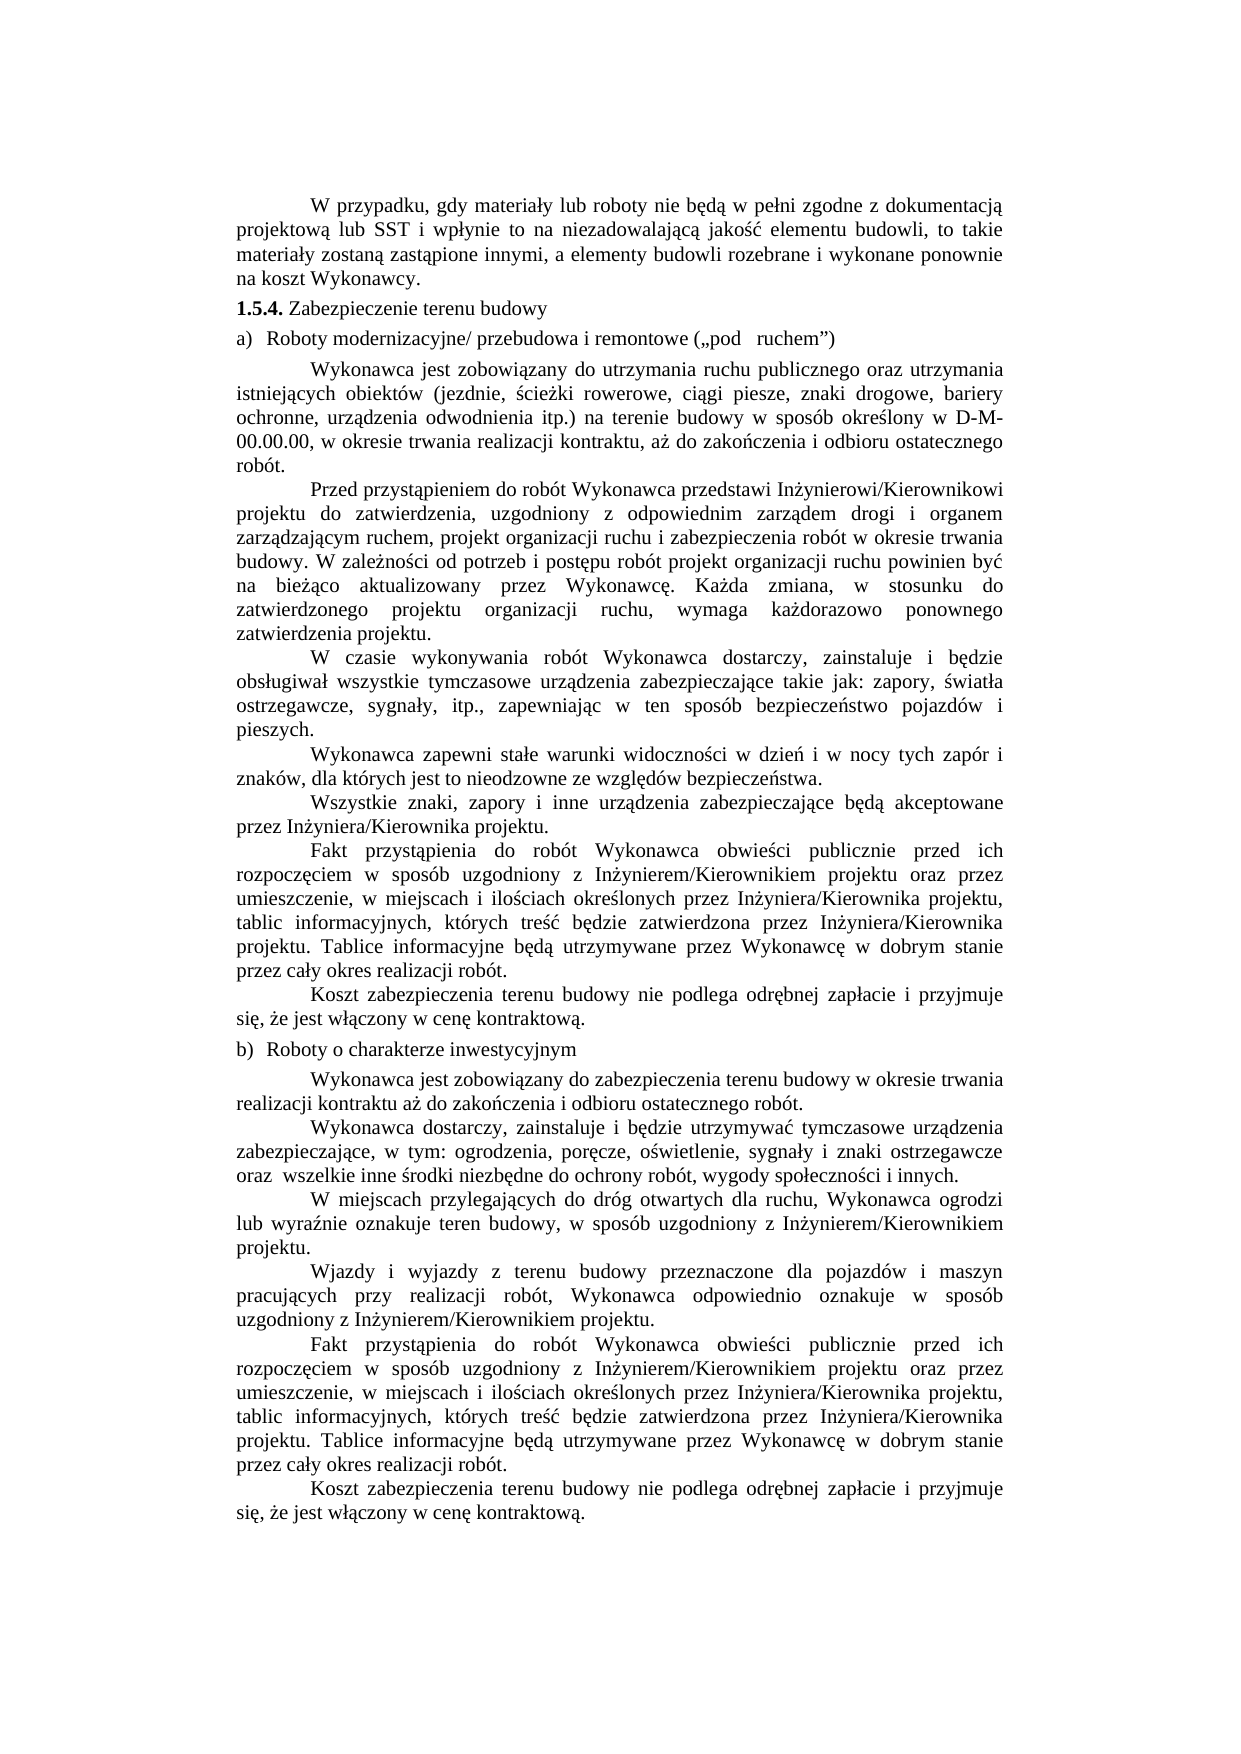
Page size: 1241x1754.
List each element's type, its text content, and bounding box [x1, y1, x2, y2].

text W przypadku, gdy materiały lub roboty nie będą w pełni zgodne z dokumentacją projektową lub SST i wpłynie to na niezadowalającą jakość elementu budowli, to takie materiały zostaną zastąpione innymi, a elementy budowli rozebrane i wykonane ponownie na koszt Wykonawcy. [236, 193, 1004, 289]
list Roboty o charakterze inwestycyjnym [236, 1036, 1004, 1061]
text W czasie wykonywania robót Wykonawca dostarczy, zainstaluje i będzie obsługiwał wszystkie tymczasowe urządzenia zabezpieczające takie jak: zapory, światła ostrzegawcze, sygnały, itp., zapewniając w ten sposób bezpieczeństwo pojazdów i pieszych. [236, 645, 1004, 741]
text W miejscach przylegających do dróg otwartych dla ruchu, Wykonawca ogrodzi lub wyraźnie oznakuje teren budowy, w sposób uzgodniony z Inżynierem/Kierownikiem projektu. [236, 1187, 1004, 1259]
text Wykonawca jest zobowiązany do utrzymania ruchu publicznego oraz utrzymania istniejących obiektów (jezdnie, ścieżki rowerowe, ciągi piesze, znaki drogowe, bariery ochronne, urządzenia odwodnienia itp.) na terenie budowy w sposób określony w D-M-00.00.00, w okresie trwania realizacji kontraktu, aż do zakończenia i odbioru ostatecznego robót. [236, 356, 1004, 477]
text Wjazdy i wyjazdy z terenu budowy przeznaczone dla pojazdów i maszyn pracujących przy realizacji robót, Wykonawca odpowiednio oznakuje w sposób uzgodniony z Inżynierem/Kierownikiem projektu. [236, 1259, 1004, 1331]
text Koszt zabezpieczenia terenu budowy nie podlega odrębnej zapłacie i przyjmuje się, że jest włączony w cenę kontraktową. [236, 1476, 1004, 1524]
text Koszt zabezpieczenia terenu budowy nie podlega odrębnej zapłacie i przyjmuje się, że jest włączony w cenę kontraktową. [236, 982, 1004, 1030]
subtitle 1.5.4. Zabezpieczenie terenu budowy [236, 296, 1004, 320]
text Fakt przystąpienia do robót Wykonawca obwieści publicznie przed ich rozpoczęciem w sposób uzgodniony z Inżynierem/Kierownikiem projektu oraz przez umieszczenie, w miejscach i ilościach określonych przez Inżyniera/Kierownika projektu, tablic informacyjnych, których treść będzie zatwierdzona przez Inżyniera/Kierownika projektu. Tablice informacyjne będą utrzymywane przez Wykonawcę w dobrym stanie przez cały okres realizacji robót. [236, 838, 1004, 982]
text Wykonawca dostarczy, zainstaluje i będzie utrzymywać tymczasowe urządzenia zabezpieczające, w tym: ogrodzenia, poręcze, oświetlenie, sygnały i znaki ostrzegawcze oraz wszelkie inne środki niezbędne do ochrony robót, wygody społeczności i innych. [236, 1115, 1004, 1187]
text Wykonawca jest zobowiązany do zabezpieczenia terenu budowy w okresie trwania realizacji kontraktu aż do zakończenia i odbioru ostatecznego robót. [236, 1067, 1004, 1115]
text Przed przystąpieniem do robót Wykonawca przedstawi Inżynierowi/Kierownikowi projektu do zatwierdzenia, uzgodniony z odpowiednim zarządem drogi i organem zarządzającym ruchem, projekt organizacji ruchu i zabezpieczenia robót w okresie trwania budowy. W zależności od potrzeb i postępu robót projekt organizacji ruchu powinien być na bieżąco aktualizowany przez Wykonawcę. Każda zmiana, w stosunku do zatwierdzonego projektu organizacji ruchu, wymaga każdorazowo ponownego zatwierdzenia projektu. [236, 477, 1004, 645]
text Wykonawca zapewni stałe warunki widoczności w dzień i w nocy tych zapór i znaków, dla których jest to nieodzowne ze względów bezpieczeństwa. [236, 741, 1004, 789]
list Roboty modernizacyjne/ przebudowa i remontowe („pod ruchem”) [236, 326, 1004, 350]
text Fakt przystąpienia do robót Wykonawca obwieści publicznie przed ich rozpoczęciem w sposób uzgodniony z Inżynierem/Kierownikiem projektu oraz przez umieszczenie, w miejscach i ilościach określonych przez Inżyniera/Kierownika projektu, tablic informacyjnych, których treść będzie zatwierdzona przez Inżyniera/Kierownika projektu. Tablice informacyjne będą utrzymywane przez Wykonawcę w dobrym stanie przez cały okres realizacji robót. [236, 1331, 1004, 1476]
text Wszystkie znaki, zapory i inne urządzenia zabezpieczające będą akceptowane przez Inżyniera/Kierownika projektu. [236, 789, 1004, 838]
